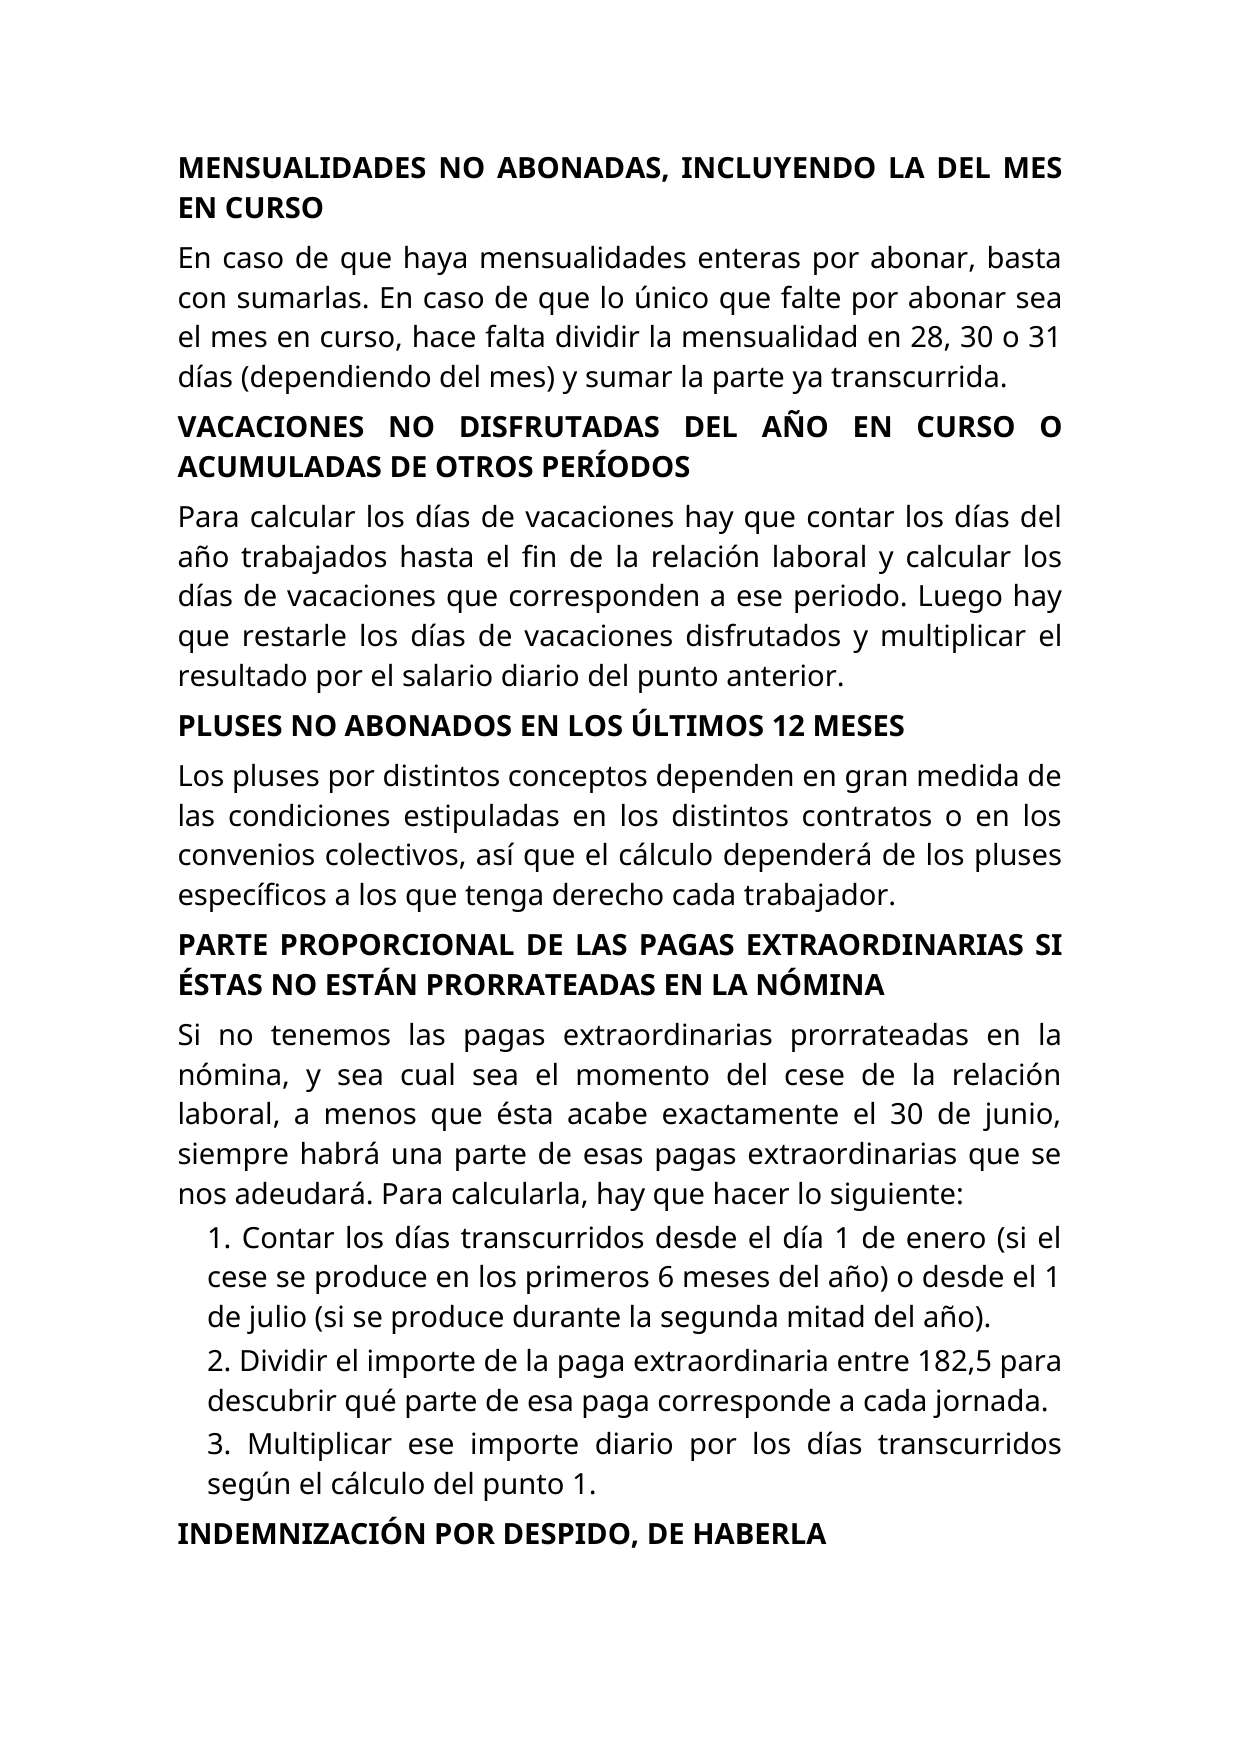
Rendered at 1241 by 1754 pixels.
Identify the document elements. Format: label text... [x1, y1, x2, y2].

text INDEMNIZACIÓN POR DESPIDO, DE HABERLA [177, 1513, 1063, 1553]
text PARTE PROPORCIONAL DE LAS PAGAS EXTRAORDINARIAS SI ÉSTAS NO ESTÁN PRORRATEADAS EN LA NÓMINA [177, 924, 1063, 1004]
text Si no tenemos las pagas extraordinarias prorrateadas en la nómina, y sea cual sea el momento del cese de la relación laboral, a menos que ésta acabe exactamente el 30 de junio, siempre habrá una parte de esas pagas extraordinarias que se nos adeudará. Para calcularla, hay que hacer lo siguiente: [177, 1014, 1063, 1213]
text PLUSES NO ABONADOS EN LOS ÚLTIMOS 12 MESES [177, 705, 1063, 745]
text En caso de que haya mensualidades enteras por abonar, basta con sumarlas. En caso de que lo único que falte por abonar sea el mes en curso, hace falta dividir la mensualidad en 28, 30 o 31 días (dependiendo del mes) y sumar la parte ya transcurrida. [177, 237, 1063, 396]
text VACACIONES NO DISFRUTADAS DEL AÑO EN CURSO O ACUMULADAS DE OTROS PERÍODOS [177, 407, 1063, 486]
text 1. Contar los días transcurridos desde el día 1 de enero (si el cese se produce en los primeros 6 meses del año) o desde el 1 de julio (si se produce durante la segunda mitad del año). [207, 1217, 1063, 1336]
text 2. Dividir el importe de la paga extraordinaria entre 182,5 para descubrir qué parte de esa paga corresponde a cada jornada. [207, 1340, 1063, 1419]
text Para calcular los días de vacaciones hay que contar los días del año trabajados hasta el fin de la relación laboral y calcular los días de vacaciones que corresponden a ese periodo. Luego hay que restarle los días de vacaciones disfrutados y multiplicar el resultado por el salario diario del punto anterior. [177, 496, 1063, 695]
text 3. Multiplicar ese importe diario por los días transcurridos según el cálculo del punto 1. [207, 1424, 1063, 1503]
text Los pluses por distintos conceptos dependen en gran medida de las condiciones estipuladas en los distintos contratos o en los convenios colectivos, así que el cálculo dependerá de los pluses específicos a los que tenga derecho cada trabajador. [177, 755, 1063, 914]
text MENSUALIDADES NO ABONADAS, INCLUYENDO LA DEL MES EN CURSO [177, 148, 1063, 227]
